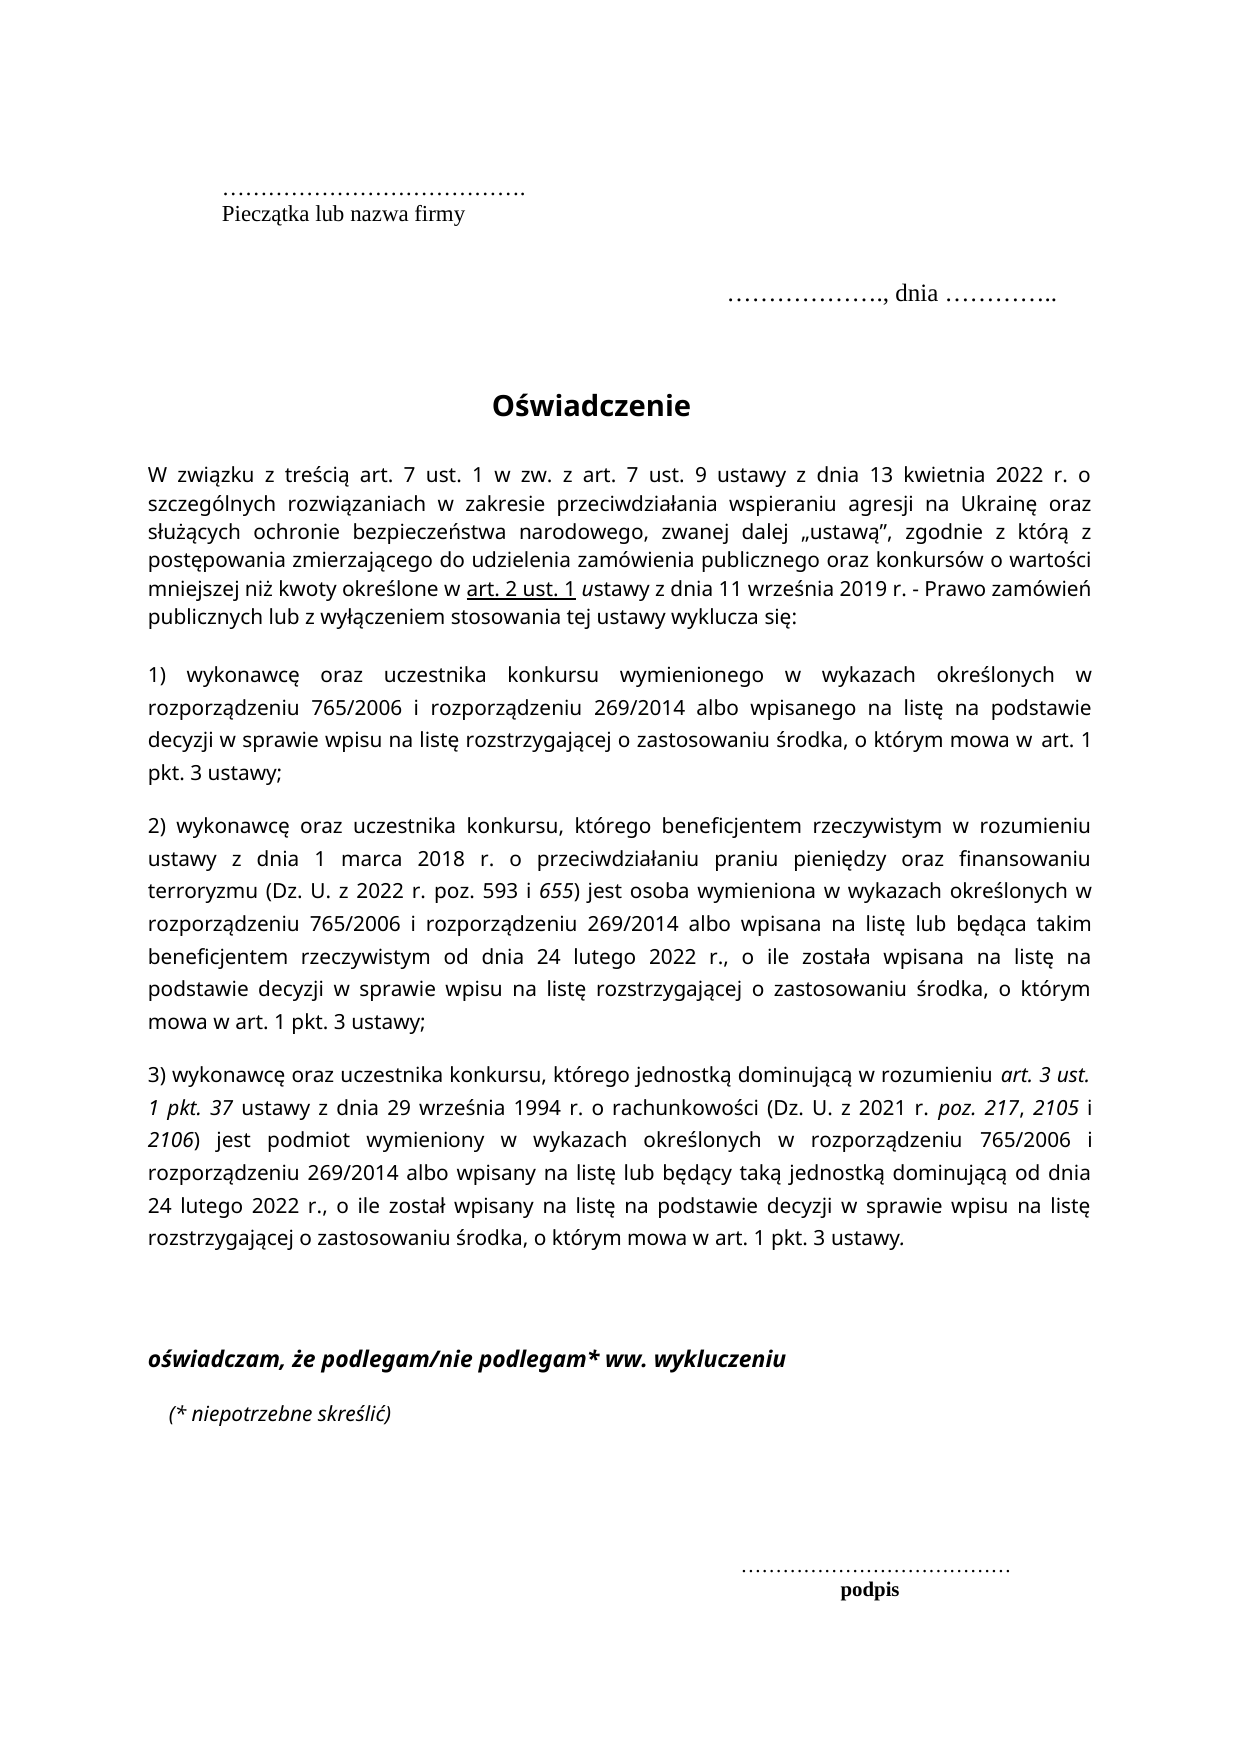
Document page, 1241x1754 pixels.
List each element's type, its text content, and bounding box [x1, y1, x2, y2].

text W związku z treścią art. 7 ust. 1 w zw. z art. 7 ust. 9 ustawy z dnia 13 kwietnia 2022 r. o szczególnych rozwiązaniach w zakresie przeciwdziałania wspieraniu agresji na Ukrainę oraz służących ochronie bezpieczeństwa narodowego, zwanej dalej „ustawą”, zgodnie z którą z postępowania zmierzającego do udzielenia zamówienia publicznego oraz konkursów o wartości mniejszej niż kwoty określone w art. 2 ust. 1 ustawy z dnia 11 września 2019 r. - Prawo zamówień publicznych lub z wyłączeniem stosowania tej ustawy wyklucza się: [148, 460, 1092, 631]
text podpis [148, 1577, 1092, 1601]
text 1) wykonawcę oraz uczestnika konkursu wymienionego w wykazach określonych w rozporządzeniu 765/2006 i rozporządzeniu 269/2014 albo wpisanego na listę na podstawie decyzji w sprawie wpisu na listę rozstrzygającej o zastosowaniu środka, o którym mowa w art. 1 pkt. 3 ustawy; [148, 660, 1092, 786]
text 3) wykonawcę oraz uczestnika konkursu, którego jednostką dominującą w rozumieniu art. 3 ust. 1 pkt. 37 ustawy z dnia 29 września 1994 r. o rachunkowości (Dz. U. z 2021 r. poz. 217, 2105 i 2106) jest podmiot wymieniony w wykazach określonych w rozporządzeniu 765/2006 i rozporządzeniu 269/2014 albo wpisany na listę lub będący taką jednostką dominującą od dnia 24 lutego 2022 r., o ile został wpisany na listę na podstawie decyzji w sprawie wpisu na listę rozstrzygającej o zastosowaniu środka, o którym mowa w art. 1 pkt. 3 ustawy. [148, 1060, 1092, 1252]
text Pieczątka lub nazwa firmy [148, 200, 1092, 227]
text (* niepotrzebne skreślić) [148, 1399, 1092, 1428]
text ………………………………… [516, 1553, 1092, 1577]
text oświadczam, że podlegam/nie podlegam* ww. wykluczeniu [148, 1277, 1092, 1374]
text 2) wykonawcę oraz uczestnika konkursu, którego beneficjentem rzeczywistym w rozumieniu ustawy z dnia 1 marca 2018 r. o przeciwdziałaniu praniu pieniędzy oraz finansowaniu terroryzmu (Dz. U. z 2022 r. poz. 593 i 655) jest osoba wymieniona w wykazach określonych w rozporządzeniu 765/2006 i rozporządzeniu 269/2014 albo wpisana na listę lub będąca takim beneficjentem rzeczywistym od dnia 24 lutego 2022 r., o ile została wpisana na listę na podstawie decyzji w sprawie wpisu na listę rozstrzygającej o zastosowaniu środka, o którym mowa w art. 1 pkt. 3 ustawy; [148, 811, 1092, 1035]
text ………………., dnia ………….. [148, 278, 1092, 307]
text Oświadczenie [148, 386, 1092, 425]
text …………………………………. [148, 174, 1092, 200]
